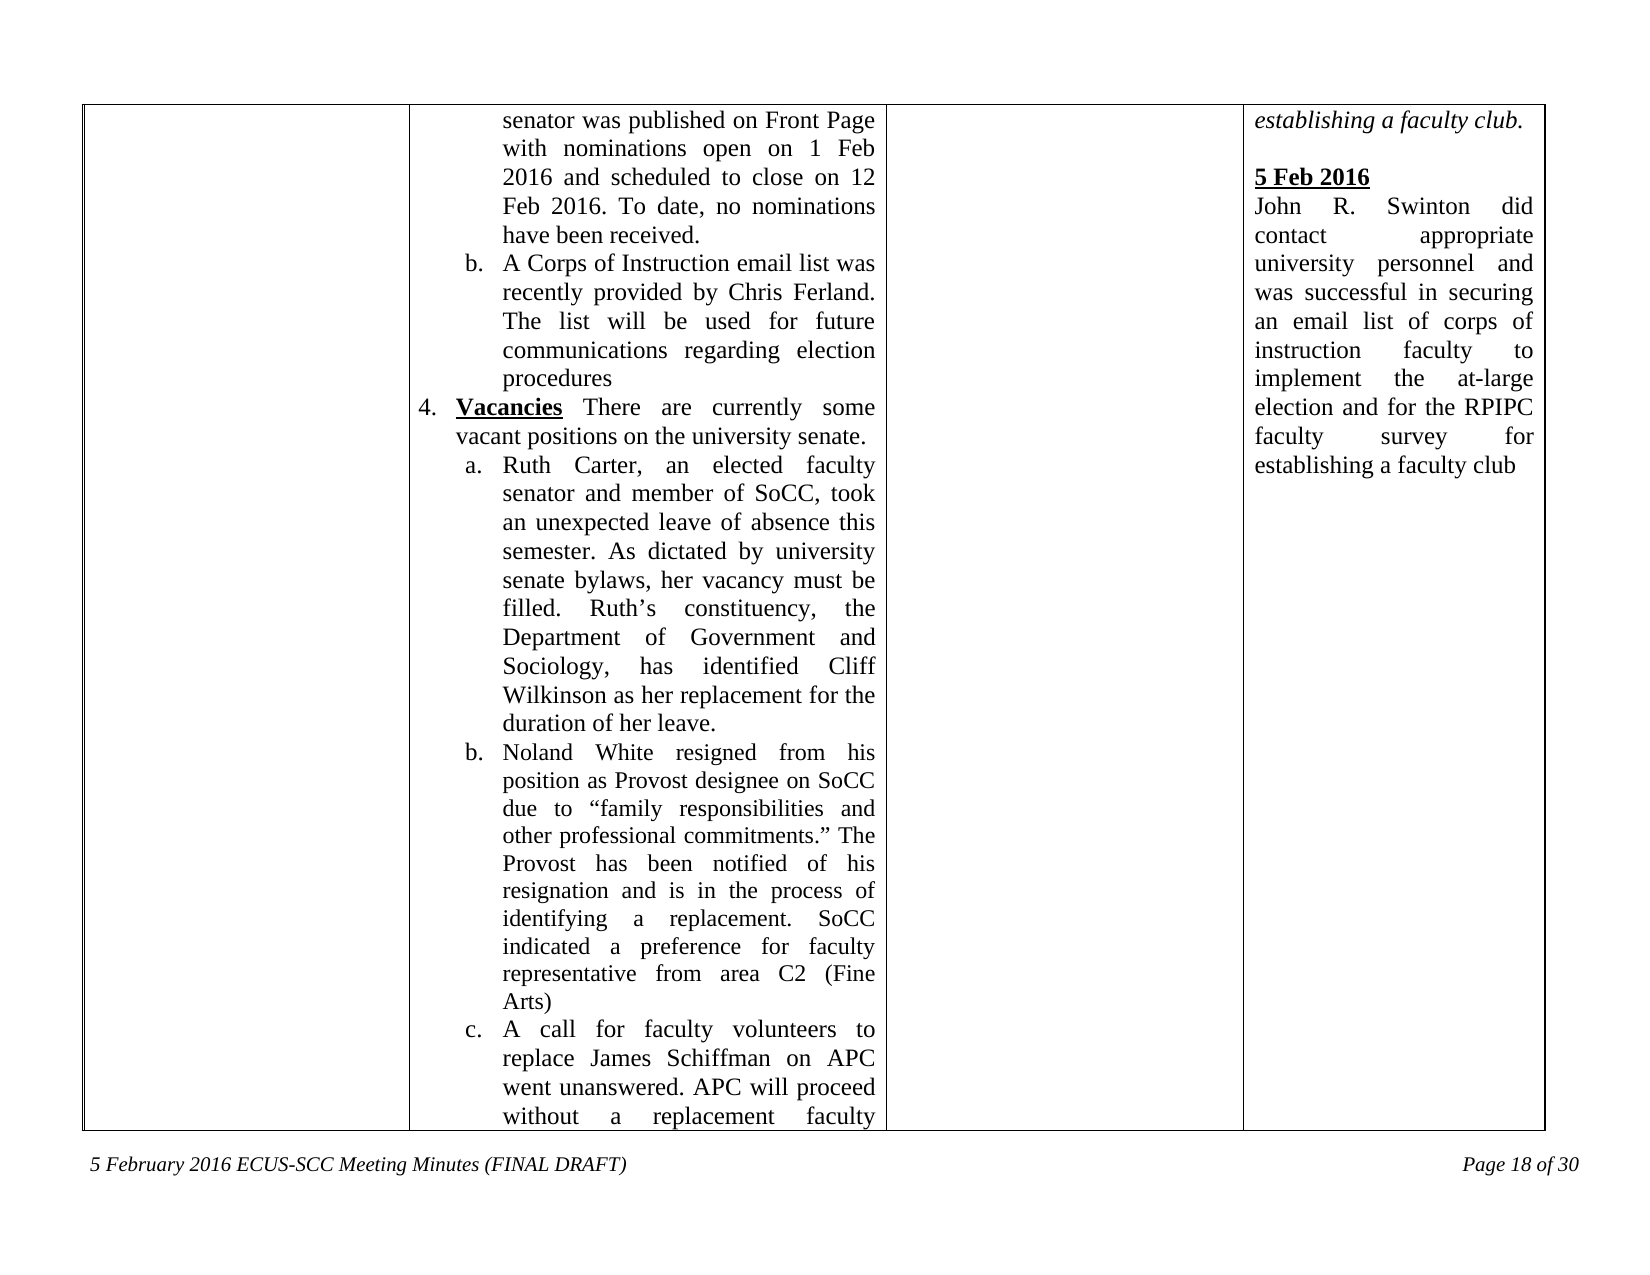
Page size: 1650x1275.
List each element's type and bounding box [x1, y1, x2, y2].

table_cell [410, 105, 886, 1129]
table_cell [1244, 105, 1544, 1129]
table_cell [85, 105, 409, 1129]
table_cell [887, 105, 1243, 1129]
